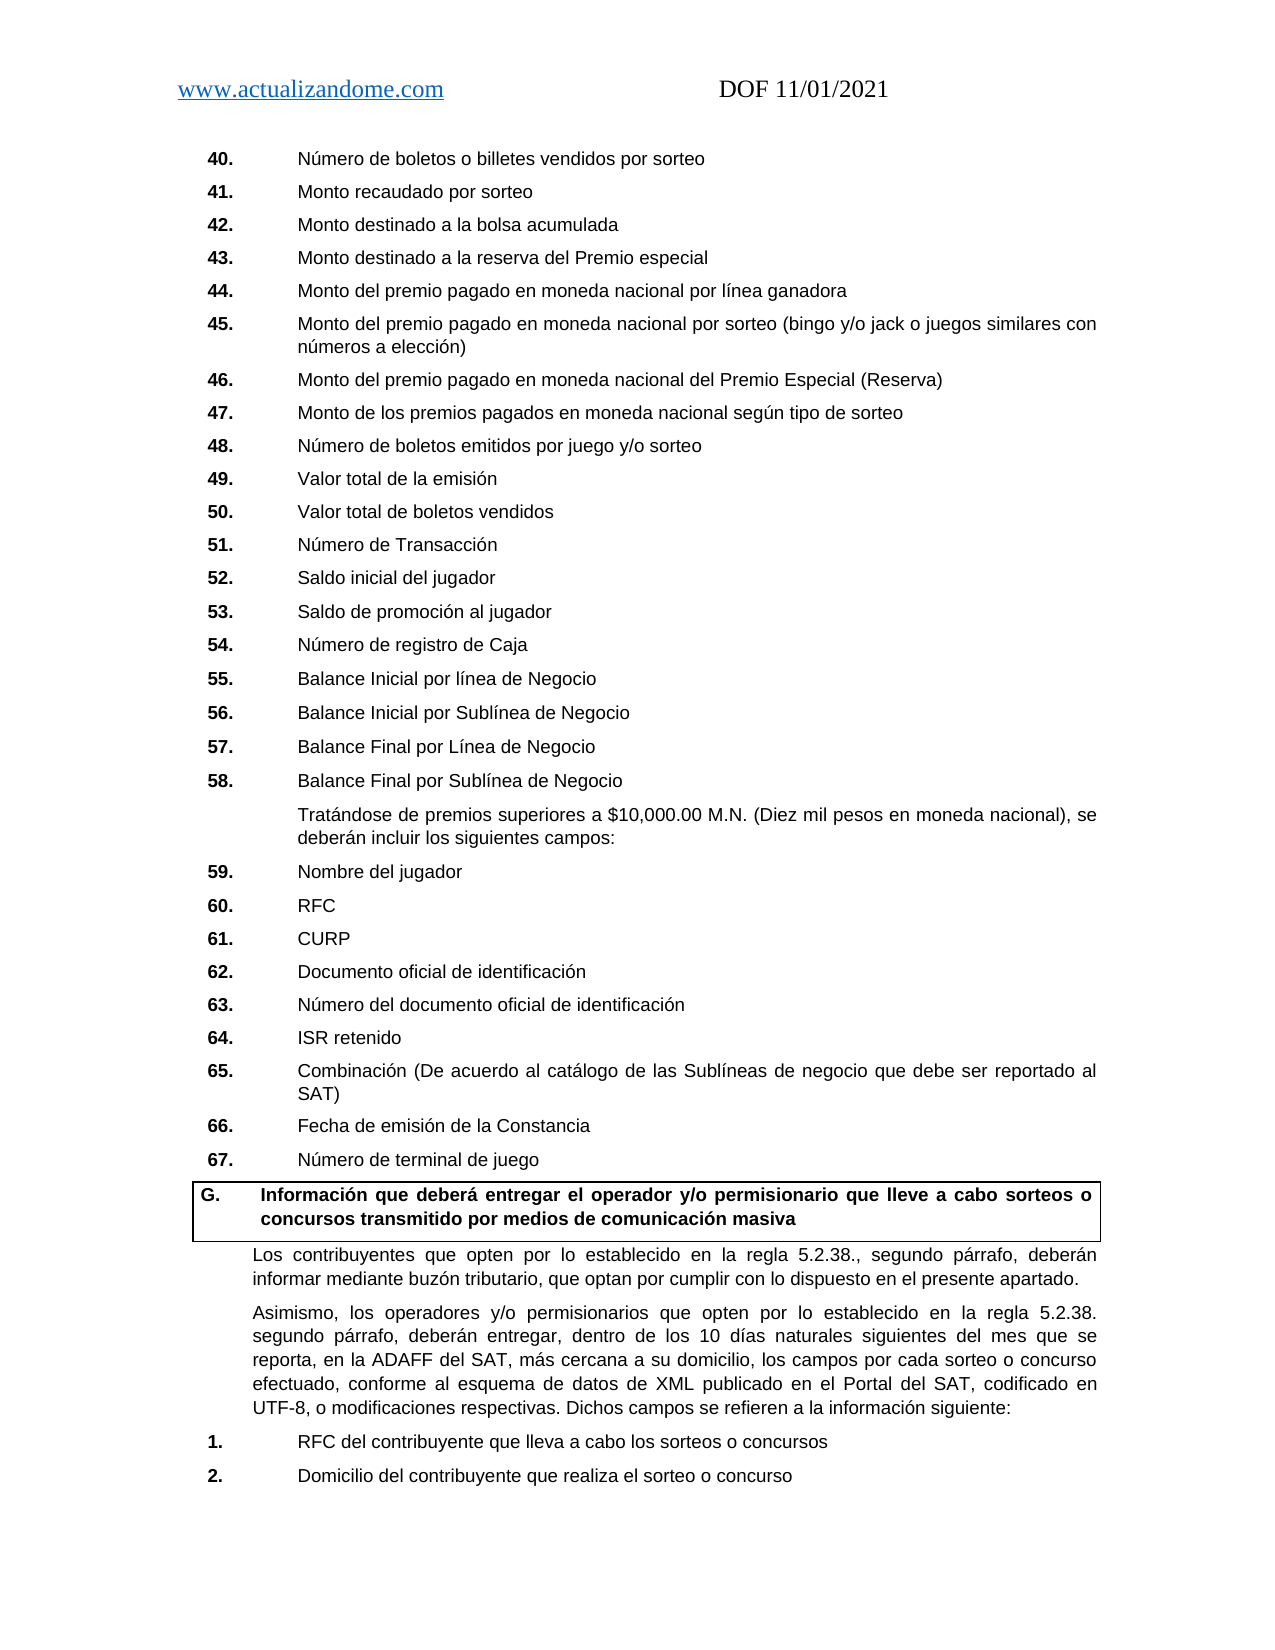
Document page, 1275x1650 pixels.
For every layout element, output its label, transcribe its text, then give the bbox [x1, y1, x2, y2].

table_header G. Información que deberá entregar el operador y/o permisionario que lleve a cabo sorteos o concursos transmitido por medios de comunicación masiva [194, 1183, 1100, 1241]
text 53. Saldo de promoción al jugador [207, 599, 1098, 623]
text 47. Monto de los premios pagados en moneda nacional según tipo de sorteo [207, 401, 1098, 424]
text Los contribuyentes que opten por lo establecido en la regla 5.2.38., segundo párrafo, deberán informar mediante buzón tributario, que optan por cumplir con lo dispuesto en el presente apartado. [207, 1242, 1098, 1290]
text 60. RFC [207, 893, 1098, 917]
text Tratándose de premios superiores a $10,000.00 M.N. (Diez mil pesos en moneda nacional), se deberán incluir los siguientes campos: [207, 802, 1098, 849]
text 61. CURP [207, 927, 1098, 950]
text 54. Número de registro de Caja [207, 633, 1098, 657]
text 65. Combinación (De acuerdo al catálogo de las Sublíneas de negocio que debe ser reportado al SAT) [207, 1059, 1098, 1104]
text 43. Monto destinado a la reserva del Premio especial [207, 247, 1098, 269]
text 51. Número de Transacción [207, 533, 1098, 556]
text 66. Fecha de emisión de la Constancia [207, 1115, 1098, 1137]
text 57. Balance Final por Línea de Negocio [207, 735, 1098, 758]
text 44. Monto del premio pagado en moneda nacional por línea ganadora [207, 280, 1098, 302]
text 50. Valor total de boletos vendidos [207, 500, 1098, 523]
text 67. Número de terminal de juego [207, 1148, 1098, 1171]
text 64. ISR retenido [207, 1026, 1098, 1049]
text 2. Domicilio del contribuyente que realiza el sorteo o concurso [207, 1464, 1098, 1487]
text 49. Valor total de la emisión [207, 467, 1098, 490]
text 56. Balance Inicial por Sublínea de Negocio [207, 701, 1098, 724]
text 1. RFC del contribuyente que lleva a cabo los sorteos o concursos [207, 1429, 1098, 1453]
text 62. Documento oficial de identificación [207, 960, 1098, 983]
text 46. Monto del premio pagado en moneda nacional del Premio Especial (Reserva) [207, 368, 1098, 391]
text 41. Monto recaudado por sorteo [207, 181, 1098, 203]
text 58. Balance Final por Sublínea de Negocio [207, 769, 1098, 792]
text 40. Número de boletos o billetes vendidos por sorteo [207, 148, 1098, 170]
text Asimismo, los operadores y/o permisionarios que opten por lo establecido en la regla 5.2.38. segundo párrafo, deberán entregar, dentro de los 10 días naturales siguientes del mes que se reporta, en la ADAFF del SAT, más cercana a su domicilio, los campos por cada sorteo o concurso efectuado, conforme al esquema de datos de XML publicado en el Portal del SAT, codificado en UTF-8, o modificaciones respectivas. Dichos campos se refieren a la información siguiente: [207, 1300, 1098, 1419]
text 52. Saldo inicial del jugador [207, 566, 1098, 589]
text 45. Monto del premio pagado en moneda nacional por sorteo (bingo y/o jack o juegos similares con números a elección) [207, 313, 1098, 358]
text 48. Número de boletos emitidos por juego y/o sorteo [207, 434, 1098, 457]
text 63. Número del documento oficial de identificación [207, 993, 1098, 1016]
text 59. Nombre del jugador [207, 860, 1098, 883]
text 42. Monto destinado a la bolsa acumulada [207, 214, 1098, 236]
text 55. Balance Inicial por línea de Negocio [207, 667, 1098, 690]
